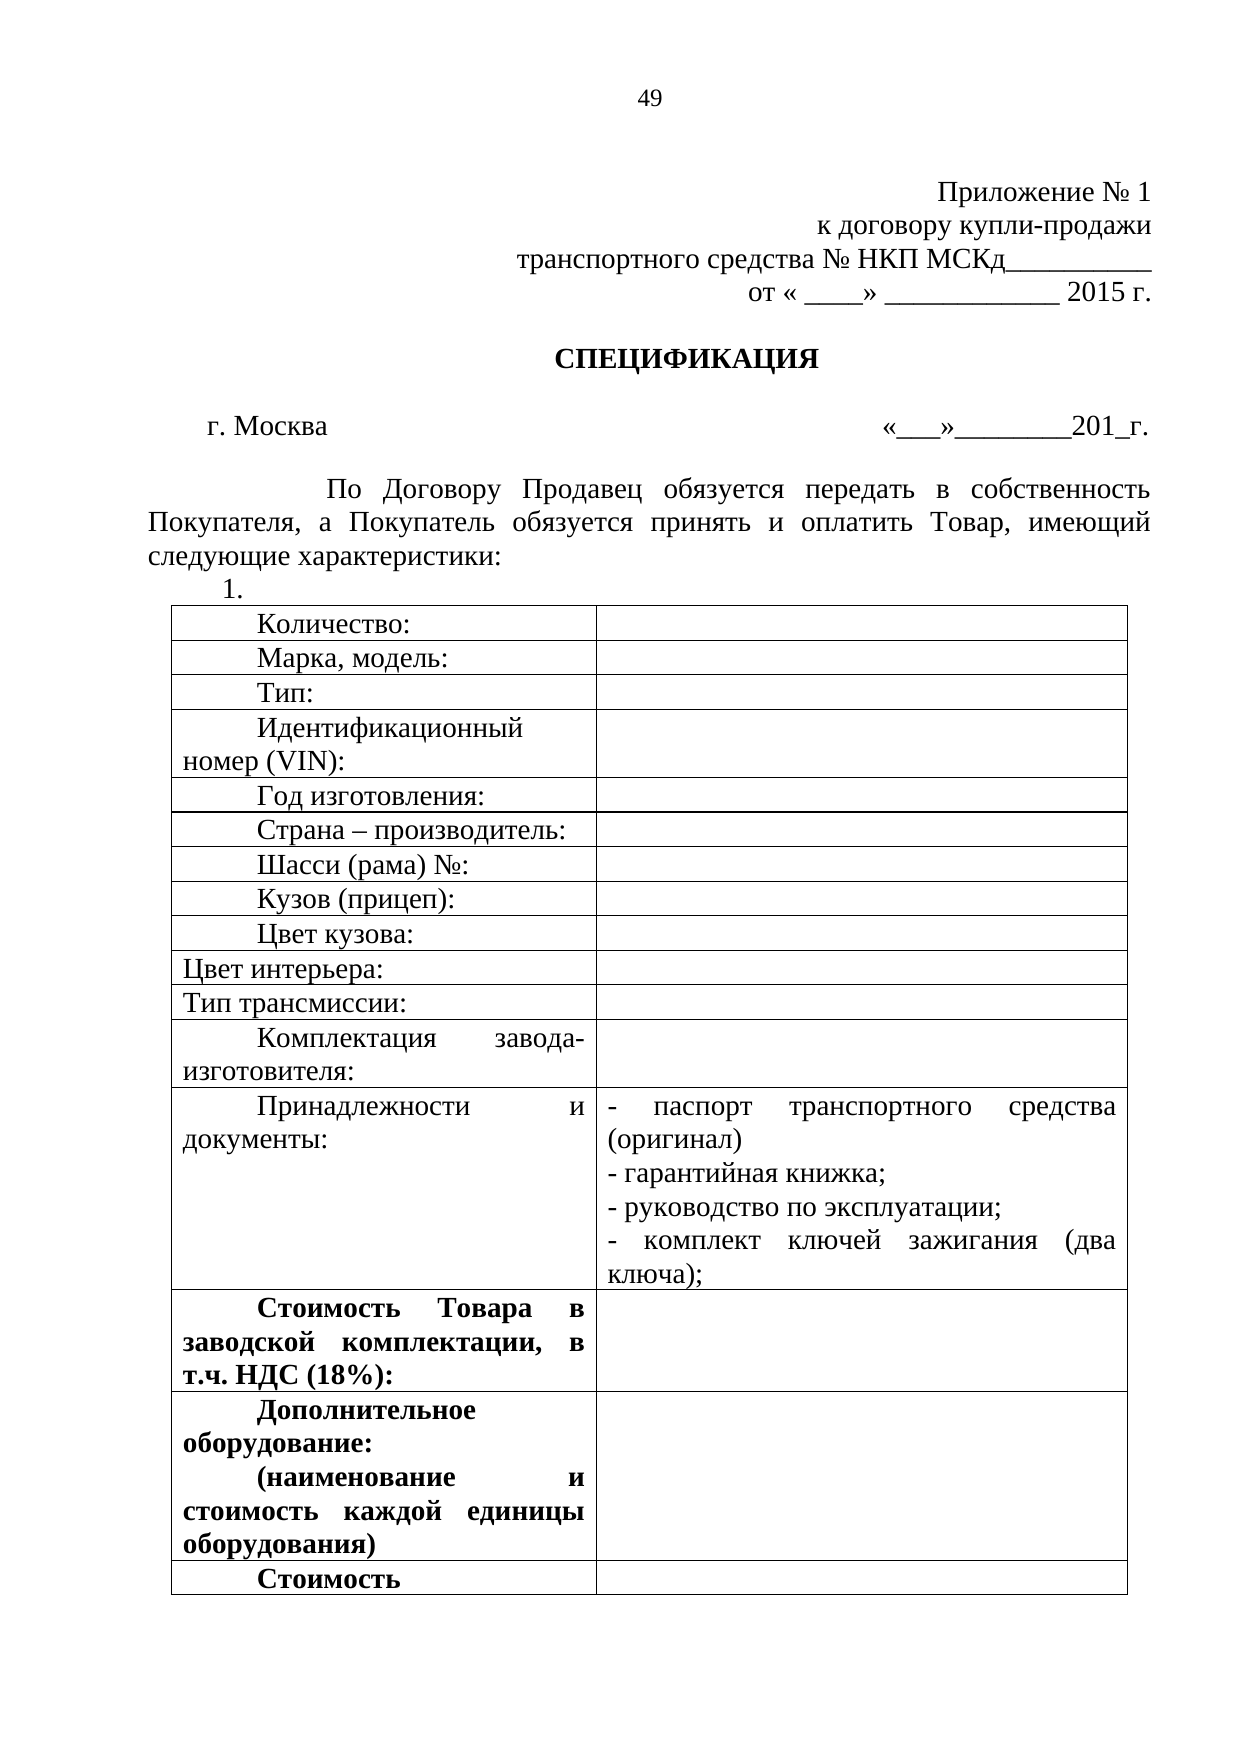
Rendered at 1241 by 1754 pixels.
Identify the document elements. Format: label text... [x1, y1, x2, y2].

table_cell [597, 1290, 1127, 1391]
table_cell [597, 951, 1127, 984]
table_cell Тип: [172, 675, 596, 709]
text СПЕЦИФИКАЦИЯ [148, 341, 1152, 375]
table_header [597, 606, 1127, 639]
table_cell Принадлежности и документы: [172, 1088, 596, 1289]
table_cell [597, 1392, 1127, 1560]
text к договору купли-продажи [148, 207, 1152, 241]
table_cell Страна – производитель: [172, 813, 596, 846]
text г. Москва «___»________201_г. [148, 408, 1152, 442]
table_cell [597, 778, 1127, 811]
table_cell Цвет кузова: [172, 916, 596, 950]
table_cell [597, 641, 1127, 674]
text 1. [148, 571, 1152, 605]
table_cell Шасси (рама) №: [172, 847, 596, 881]
table_cell [597, 675, 1127, 709]
table_cell [597, 916, 1127, 950]
table_cell Комплектация завода-изготовителя: [172, 1020, 596, 1087]
text Приложение № 1 [148, 174, 1152, 207]
table_cell Дополнительное оборудование: (наименование и стоимость каждой единицы оборудования) [172, 1392, 596, 1560]
table_cell [597, 1561, 1127, 1594]
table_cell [172, 1561, 596, 1594]
table_cell Стоимость Товара в заводской комплектации, в т.ч. НДС (18%): [172, 1290, 596, 1391]
table_cell Идентификационный номер (VIN): [172, 710, 596, 777]
table_cell [597, 1020, 1127, 1087]
table_header Количество: [172, 606, 596, 639]
table_cell [597, 882, 1127, 915]
table_cell - паспорт транспортного средства (оригинал) - гарантийная книжка; - руководство по эксплуатации; - комплект ключей зажигания (два ключа); [597, 1088, 1127, 1289]
table_cell Кузов (прицеп): [172, 882, 596, 915]
text По Договору Продавец обязуется передать в собственность Покупателя, а Покупатель обязуется принять и оплатить Товар, имеющий следующие характеристики: [148, 471, 1152, 571]
table_cell [597, 710, 1127, 777]
table_cell Год изготовления: [172, 778, 596, 811]
text от « ____» ____________ 2015 г. [148, 274, 1152, 308]
table_cell [597, 985, 1127, 1019]
table_cell [597, 847, 1127, 881]
table_cell Тип трансмиссии: [172, 985, 596, 1019]
text транспортного средства № НКП МСКд__________ [148, 241, 1152, 274]
table_cell Цвет интерьера: [172, 951, 596, 984]
table_cell [597, 813, 1127, 846]
table_cell Марка, модель: [172, 641, 596, 674]
